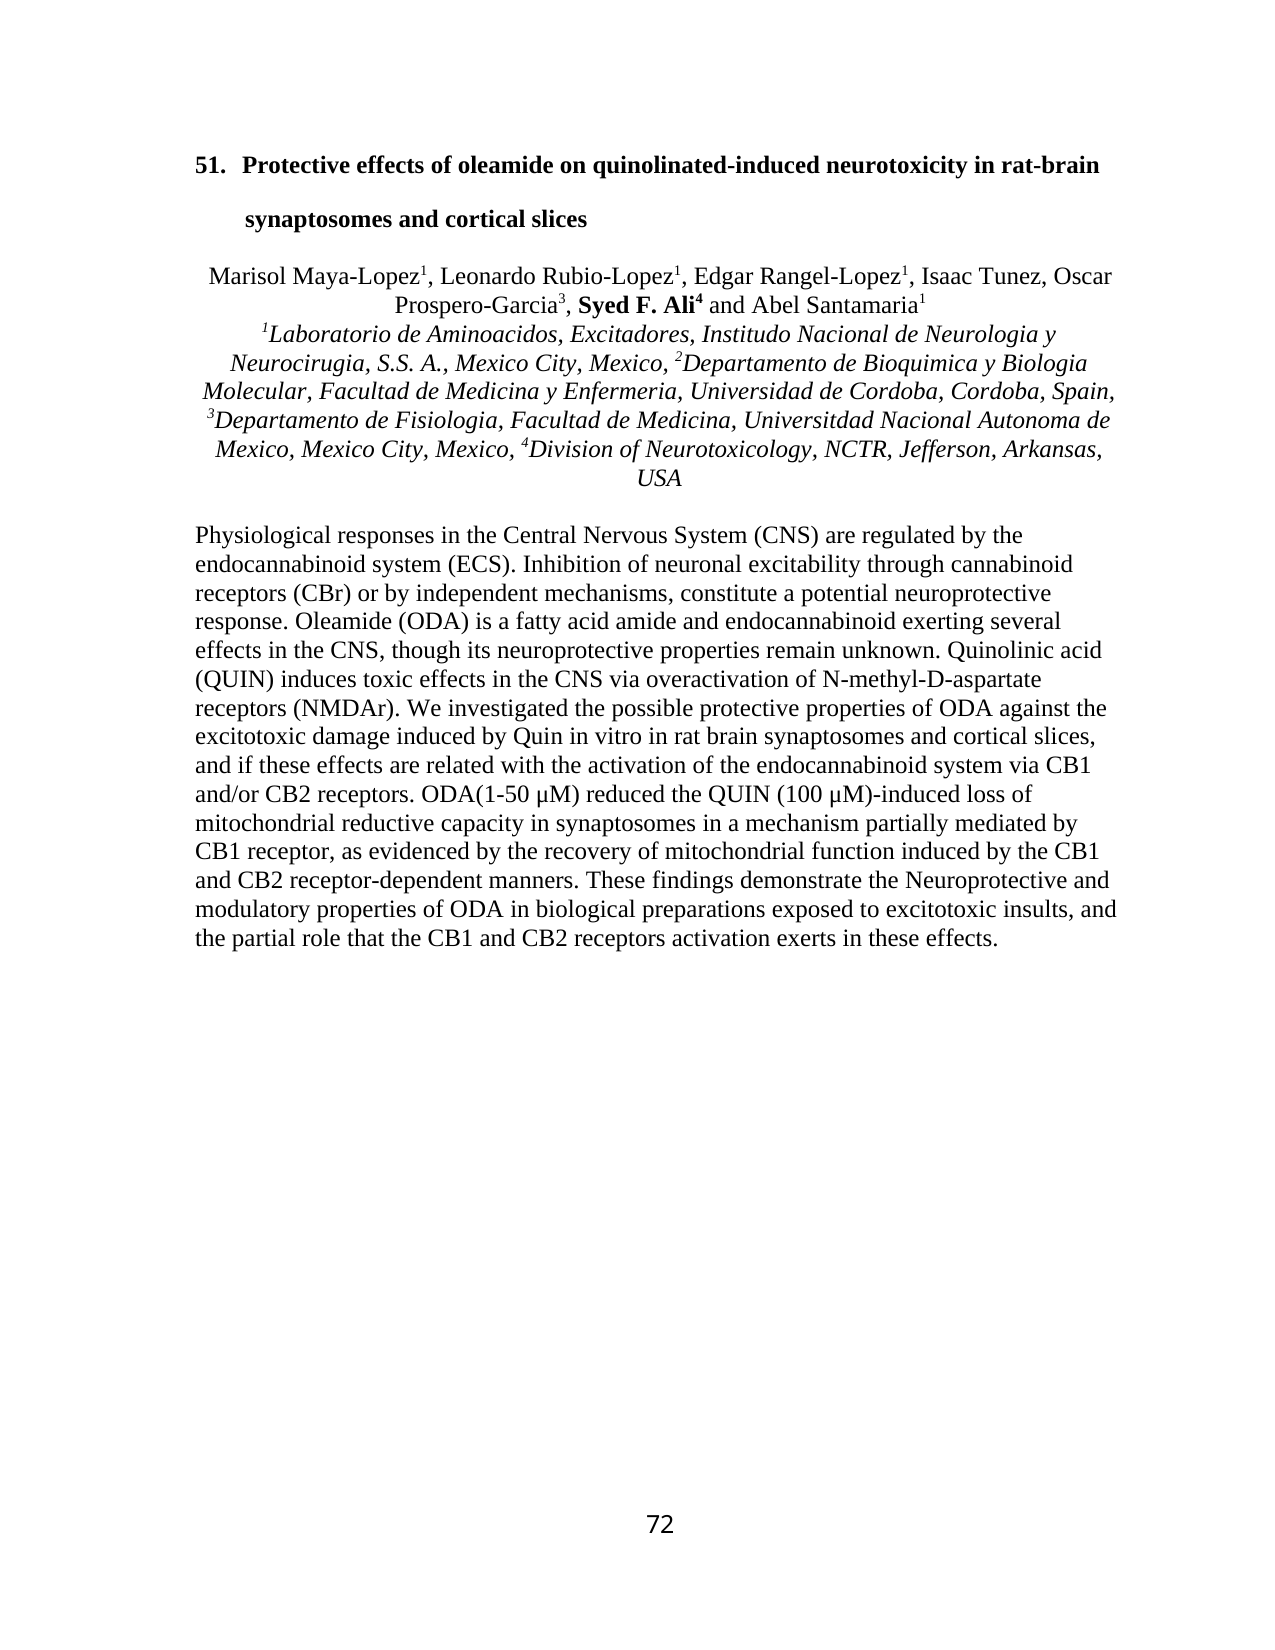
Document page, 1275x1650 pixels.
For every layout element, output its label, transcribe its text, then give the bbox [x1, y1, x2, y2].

text Marisol Maya-Lopez1, Leonardo Rubio-Lopez1, Edgar Rangel-Lopez1, Isaac Tunez, Oscar Prospero-Garcia3, Syed F. Ali4 and Abel Santamaria1 [195, 261, 1125, 319]
list Protective effects of oleamide on quinolinated-induced neurotoxicity in rat-brain [195, 150, 1125, 179]
text 1Laboratorio de Aminoacidos, Excitadores, Institudo Nacional de Neurologia y Neurocirugia, S.S. A., Mexico City, Mexico, 2Departamento de Bioquimica y Biologia Molecular, Facultad de Medicina y Enfermeria, Universidad de Cordoba, Cordoba, Spain, 3Departamento de Fisiologia, Facultad de Medicina, Universitdad Nacional Autonoma de Mexico, Mexico City, Mexico, 4Division of Neurotoxicology, NCTR, Jefferson, Arkansas, USA [195, 319, 1125, 491]
text Physiological responses in the Central Nervous System (CNS) are regulated by the endocannabinoid system (ECS). Inhibition of neuronal excitability through cannabinoid receptors (CBr) or by independent mechanisms, constitute a potential neuroprotective response. Oleamide (ODA) is a fatty acid amide and endocannabinoid exerting several effects in the CNS, though its neuroprotective properties remain unknown. Quinolinic acid (QUIN) induces toxic effects in the CNS via overactivation of N-methyl-D-aspartate receptors (NMDAr). We investigated the possible protective properties of ODA against the excitotoxic damage induced by Quin in vitro in rat brain synaptosomes and cortical slices, and if these effects are related with the activation of the endocannabinoid system via CB1 and/or CB2 receptors. ODA(1-50 μM) reduced the QUIN (100 μM)-induced loss of mitochondrial reductive capacity in synaptosomes in a mechanism partially mediated by CB1 receptor, as evidenced by the recovery of mitochondrial function induced by the CB1 and CB2 receptor-dependent manners. These findings demonstrate the Neuroprotective and modulatory properties of ODA in biological preparations exposed to excitotoxic insults, and the partial role that the CB1 and CB2 receptors activation exerts in these effects. [195, 520, 1125, 951]
text synaptosomes and cortical slices [195, 204, 1125, 233]
